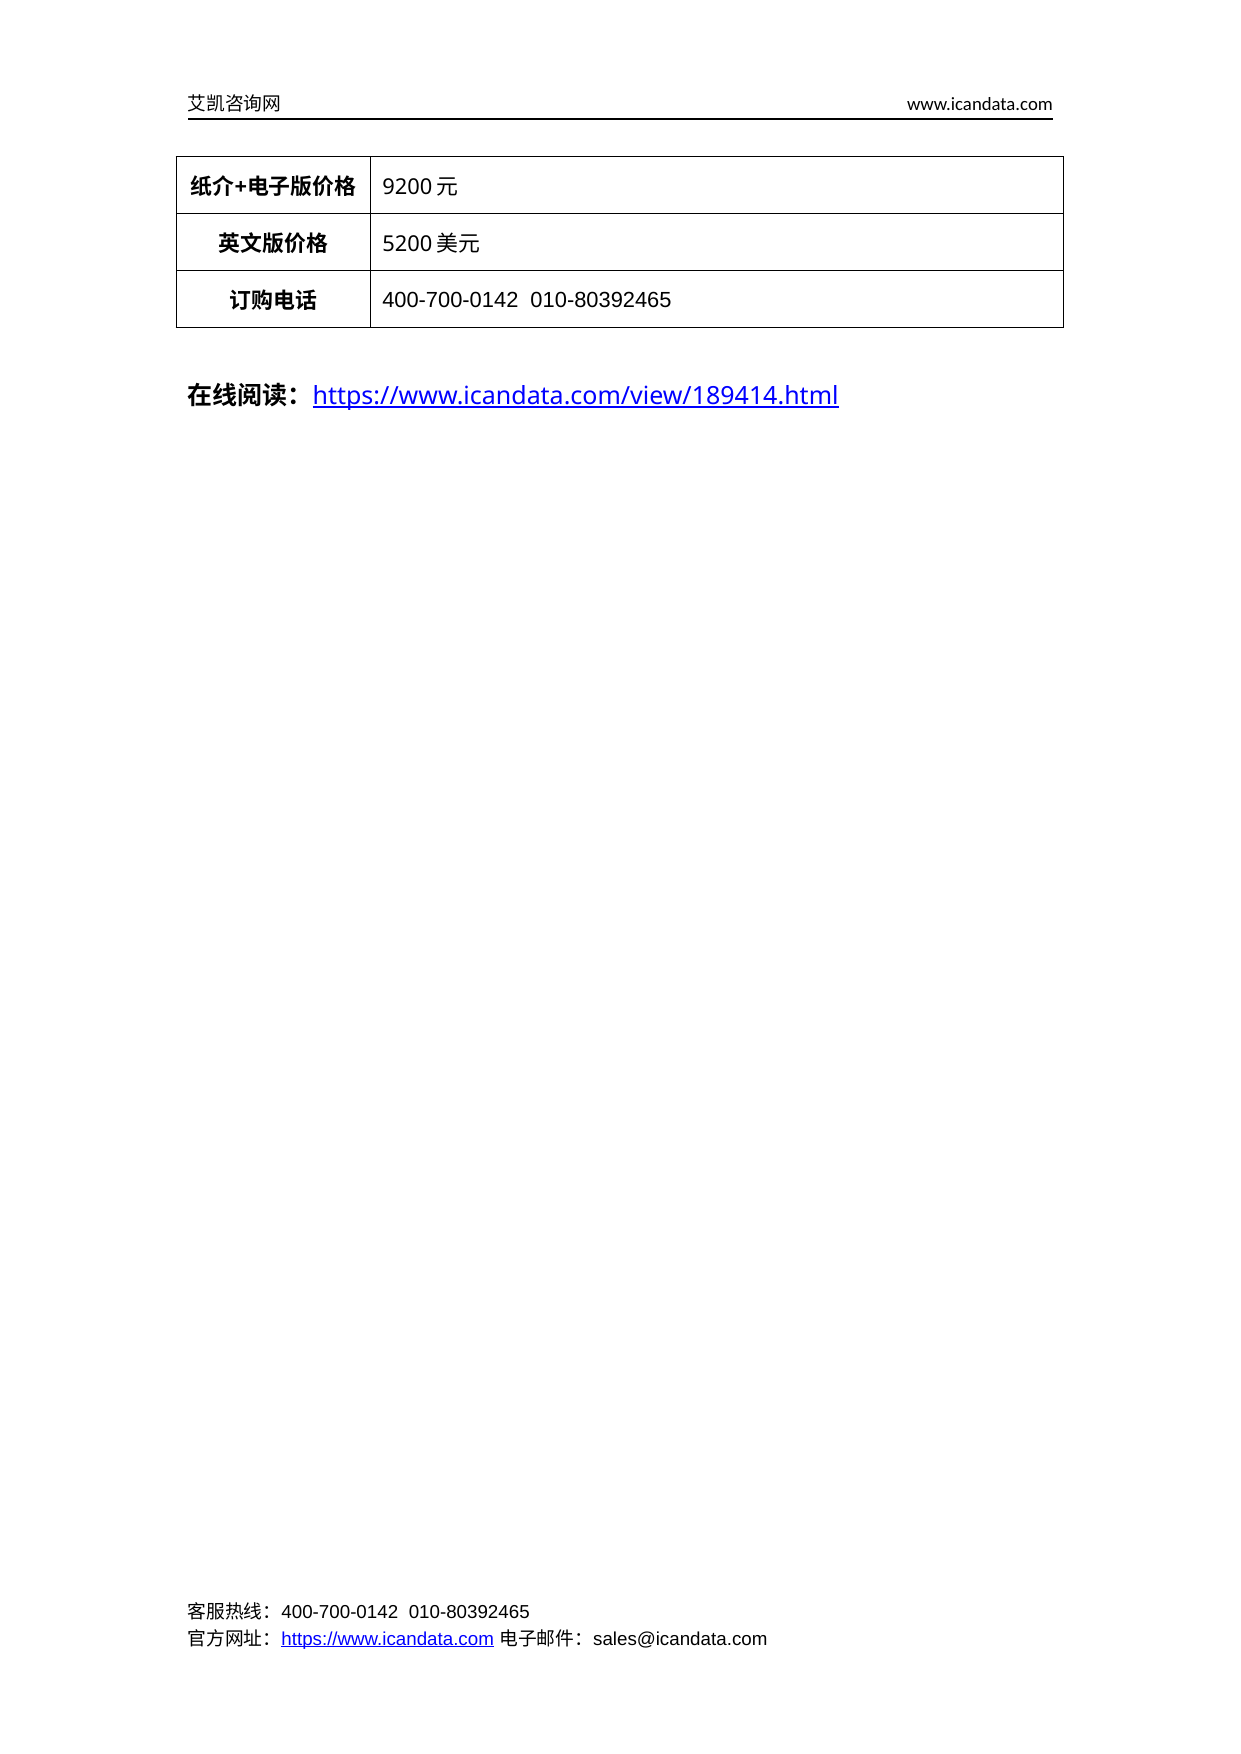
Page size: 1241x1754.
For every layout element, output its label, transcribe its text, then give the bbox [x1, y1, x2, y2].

table_cell 400-700-0142 010-80392465 [371, 271, 1063, 327]
table_cell 9200元 [371, 157, 1063, 213]
table_cell 5200美元 [371, 214, 1063, 270]
table_cell 英文版价格 [177, 214, 370, 270]
table_cell 纸介+电子版价格 [177, 157, 370, 213]
text 在线阅读：https://www.icandata.com/view/189414.html [187, 361, 1053, 426]
table_cell 订购电话 [177, 271, 370, 327]
